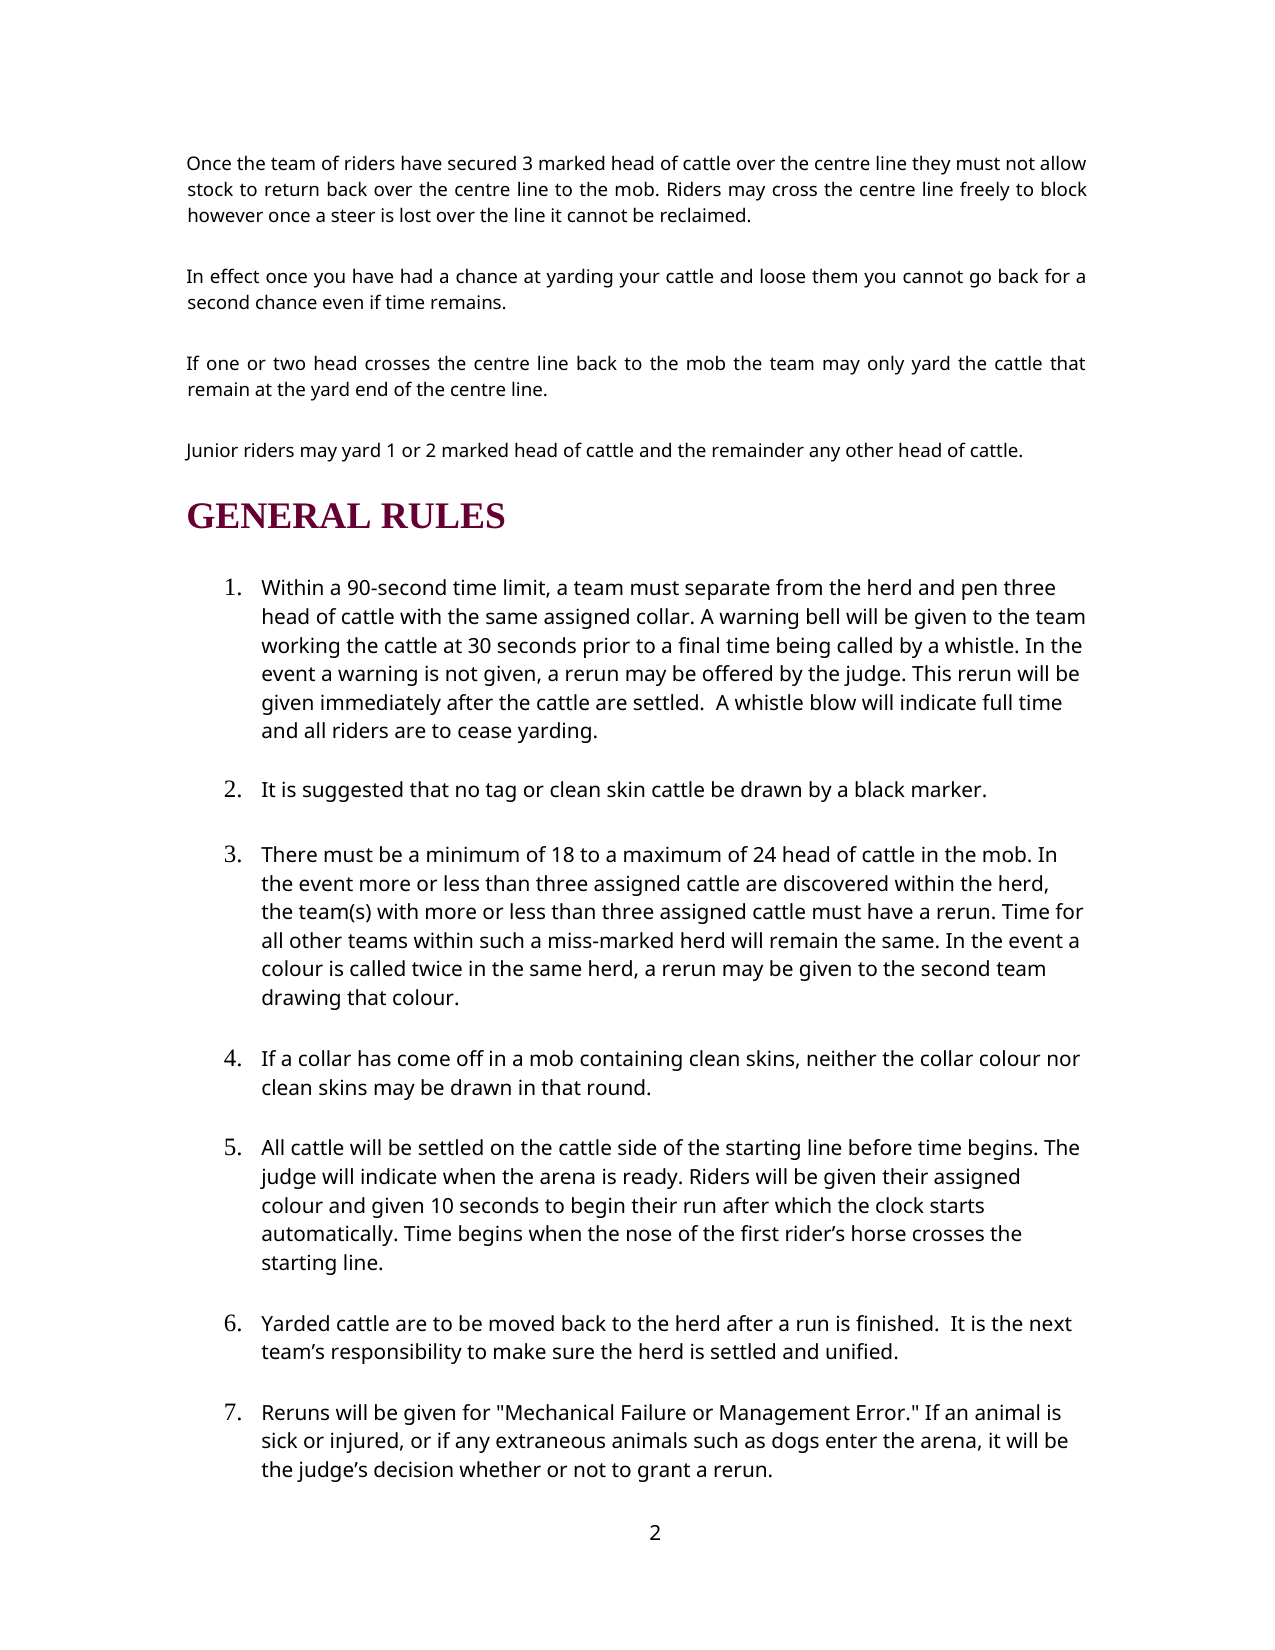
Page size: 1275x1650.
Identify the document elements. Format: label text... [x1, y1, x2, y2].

list Yarded cattle are to be moved back to the herd after a run is finished. It is the next team’s responsibility to make sure the herd is settled and unified. [223, 1308, 1087, 1366]
list Within a 90-second time limit, a team must separate from the herd and pen three head of cattle with the same assigned collar. A warning bell will be given to the team working the cattle at 30 seconds prior to a final time being called by a whistle. In the event a warning is not given, a rerun may be offered by the judge. This rerun will be given immediately after the cattle are settled. A whistle blow will indicate full time and all riders are to cease yarding. [223, 572, 1087, 745]
text In effect once you have had a chance at yarding your cattle and loose them you cannot go back for a second chance even if time remains. [186, 263, 1088, 314]
text If one or two head crosses the centre line back to the mob the team may only yard the cattle that remain at the yard end of the centre line. [186, 350, 1088, 402]
list All cattle will be settled on the cattle side of the starting line before time begins. The judge will indicate when the arena is ready. Riders will be given their assigned colour and given 10 seconds to begin their run after which the clock starts automatically. Time begins when the nose of the first rider’s horse crosses the starting line. [223, 1132, 1087, 1276]
text GENERAL RULES [186, 495, 1089, 537]
list It is suggested that no tag or clean skin cattle be drawn by a black marker. [223, 774, 1087, 803]
list Reruns will be given for "Mechanical Failure or Management Error." If an animal is sick or injured, or if any extraneous animals such as dogs enter the arena, it will be the judge’s decision whether or not to grant a rerun. [223, 1397, 1087, 1484]
text Junior riders may yard 1 or 2 marked head of cattle and the remainder any other head of cattle. [186, 437, 1088, 463]
list If a collar has come off in a mob containing clean skins, neither the collar colour nor clean skins may be drawn in that round. [223, 1043, 1087, 1101]
list There must be a minimum of 18 to a maximum of 24 head of cattle in the mob. In the event more or less than three assigned cattle are discovered within the herd, the team(s) with more or less than three assigned cattle must have a rerun. Time for all other teams within such a miss-marked herd will remain the same. In the event a colour is called twice in the same herd, a rerun may be given to the second team drawing that colour. [223, 839, 1087, 1012]
text Once the team of riders have secured 3 marked head of cattle over the centre line they must not allow stock to return back over the centre line to the mob. Riders may cross the centre line freely to block however once a steer is lost over the line it cannot be reclaimed. [186, 150, 1088, 228]
